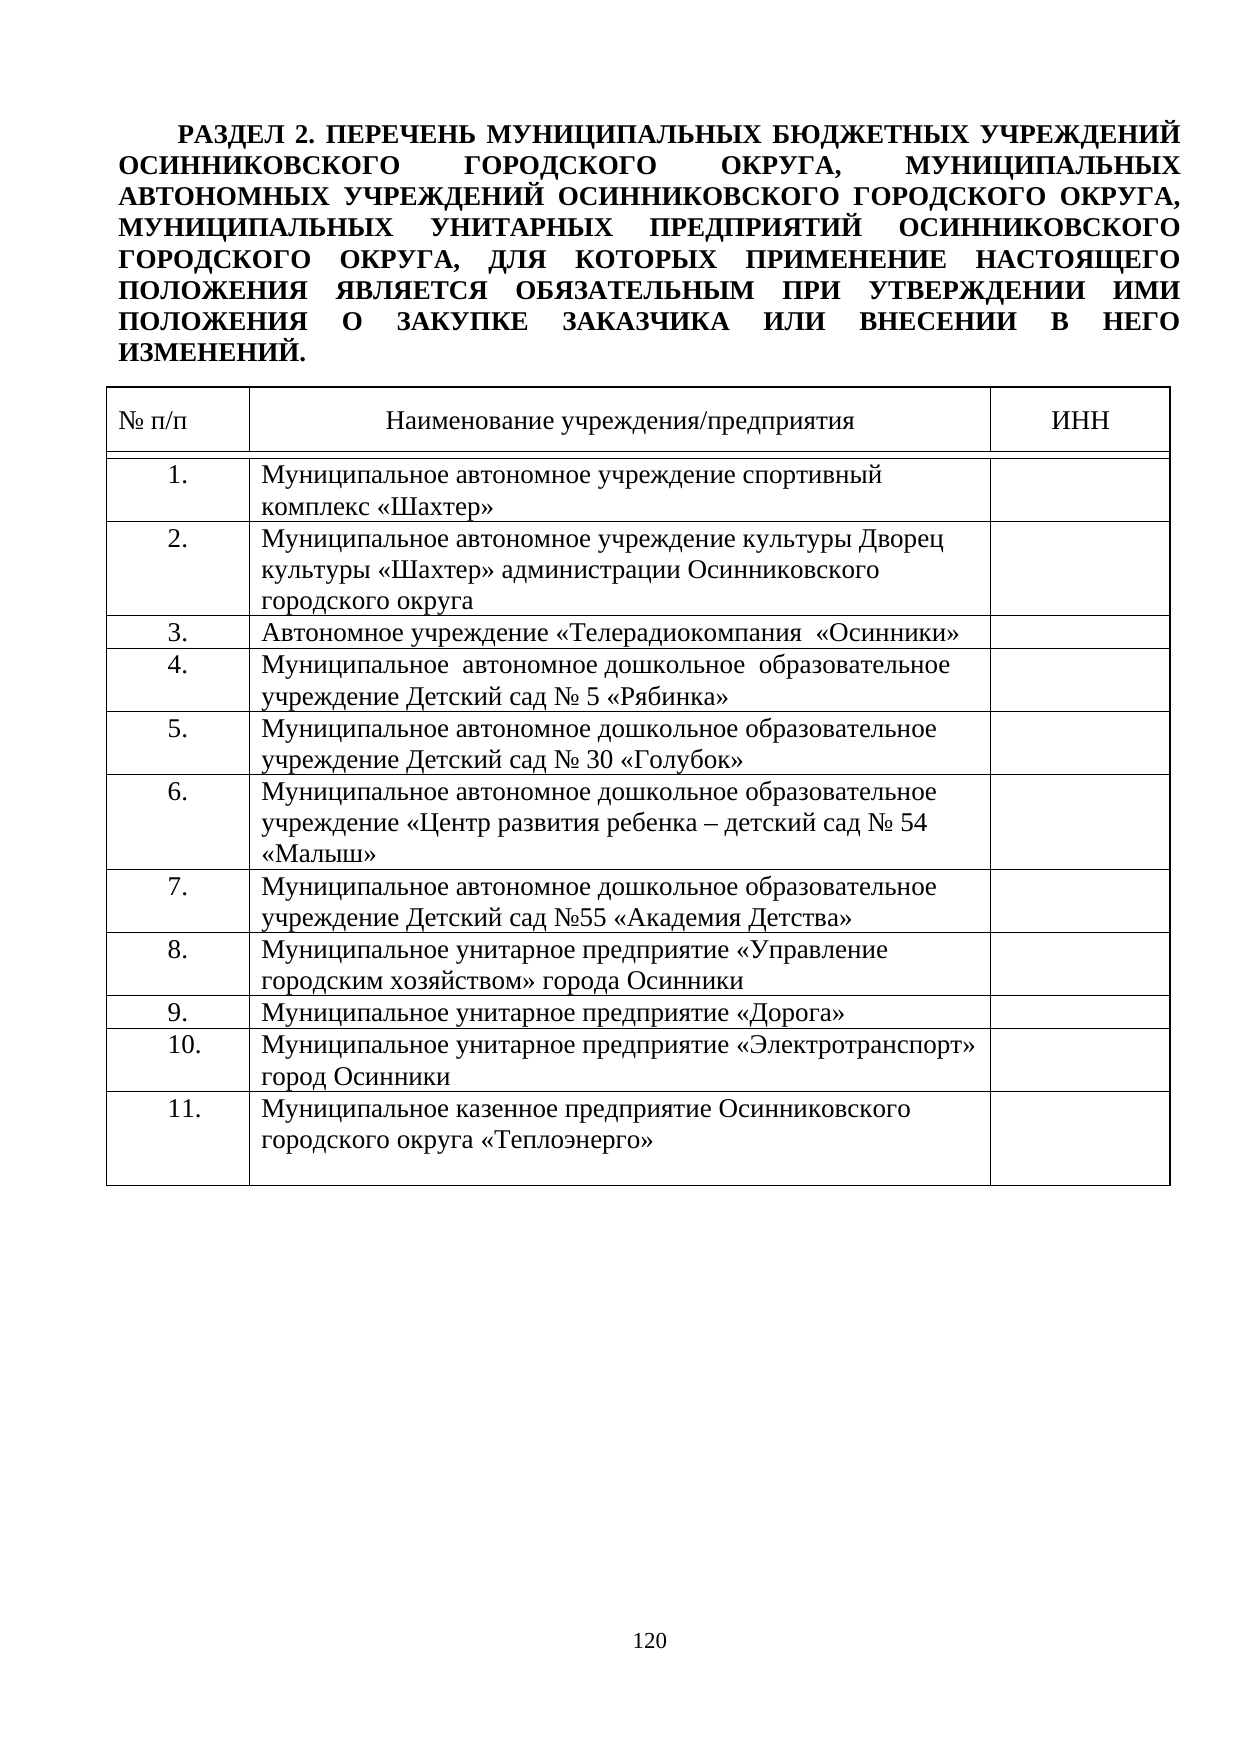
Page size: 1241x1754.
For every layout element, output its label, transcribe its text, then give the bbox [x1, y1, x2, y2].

table_cell Муниципальное унитарное предприятие «Управление городским хозяйством» города Осинники [250, 933, 990, 995]
table_header № п/п [107, 388, 249, 451]
table_cell [107, 996, 249, 1027]
table_cell [107, 616, 249, 647]
table_cell [991, 616, 1169, 647]
table_cell [107, 459, 249, 521]
table_cell Муниципальное казенное предприятие Осинниковского городского округа «Теплоэнерго» [250, 1092, 990, 1185]
table_cell [107, 933, 249, 995]
table_cell Муниципальное автономное дошкольное образовательное учреждение Детский сад № 5 «Рябинка» [250, 649, 990, 711]
table_cell [991, 775, 1169, 868]
table_cell [107, 649, 249, 711]
table_cell Муниципальное унитарное предприятие «Электротранспорт» город Осинники [250, 1029, 990, 1091]
table_header ИНН [991, 388, 1169, 451]
table_cell [107, 452, 1169, 457]
table_cell [991, 649, 1169, 711]
table_cell Муниципальное автономное учреждение спортивный комплекс «Шахтер» [250, 459, 990, 521]
text РАЗДЕЛ 2. ПЕРЕЧЕНЬ МУНИЦИПАЛЬНЫХ БЮДЖЕТНЫХ УЧРЕЖДЕНИЙ оСИННИКОВСКОГО ГОРОДСКОГО ОКРУГА, МУНИЦИПАЛЬНЫХ АВТОНОМНЫХ УЧРЕЖДЕНИЙ ОСИННИКОВСКОГО ГОРОДСКОГО ОКРУГА, МУНИЦИПАЛЬНЫХ УНИТАРНЫХ ПРЕДПРИЯТИЙ ОСИННИКОВСКОГО ГОРОДСКОГО ОКРУГА, ДЛЯ КОТОРЫХ ПРИМЕНЕНИЕ НАСТОЯЩЕГО ПОЛОЖЕНИЯ ЯВЛЯЕТСЯ ОБЯЗАТЕЛЬНЫМ ПРИ УТВЕРЖДЕНИИ ИМИ ПОЛОЖЕНИЯ О ЗАКУПКЕ ЗАКАЗЧИКА ИЛИ ВНЕСЕНИИ В НЕГО ИЗМЕНЕНИЙ. [118, 118, 1181, 367]
table_cell Муниципальное автономное дошкольное образовательное учреждение Детский сад № 30 «Голубок» [250, 712, 990, 774]
table_cell [991, 522, 1169, 615]
table_cell [991, 996, 1169, 1027]
table_cell [991, 933, 1169, 995]
table_cell [107, 775, 249, 868]
table_cell [107, 522, 249, 615]
table_header Наименование учреждения/предприятия [250, 388, 990, 451]
table_cell [991, 712, 1169, 774]
table_cell Муниципальное унитарное предприятие «Дорога» [250, 996, 990, 1027]
table_cell [107, 1029, 249, 1091]
table_cell [991, 459, 1169, 521]
table_cell [991, 870, 1169, 932]
table_cell Автономное учреждение «Телерадиокомпания «Осинники» [250, 616, 990, 647]
table_cell [107, 870, 249, 932]
table_cell [991, 1029, 1169, 1091]
table_cell Муниципальное автономное дошкольное образовательное учреждение «Центр развития ребенка – детский сад № 54 «Малыш» [250, 775, 990, 868]
table_cell Муниципальное автономное учреждение культуры Дворец культуры «Шахтер» администрации Осинниковского городского округа [250, 522, 990, 615]
table_cell Муниципальное автономное дошкольное образовательное учреждение Детский сад №55 «Академия Детства» [250, 870, 990, 932]
table_cell [107, 712, 249, 774]
table_cell [991, 1092, 1169, 1185]
table_cell [107, 1092, 249, 1185]
